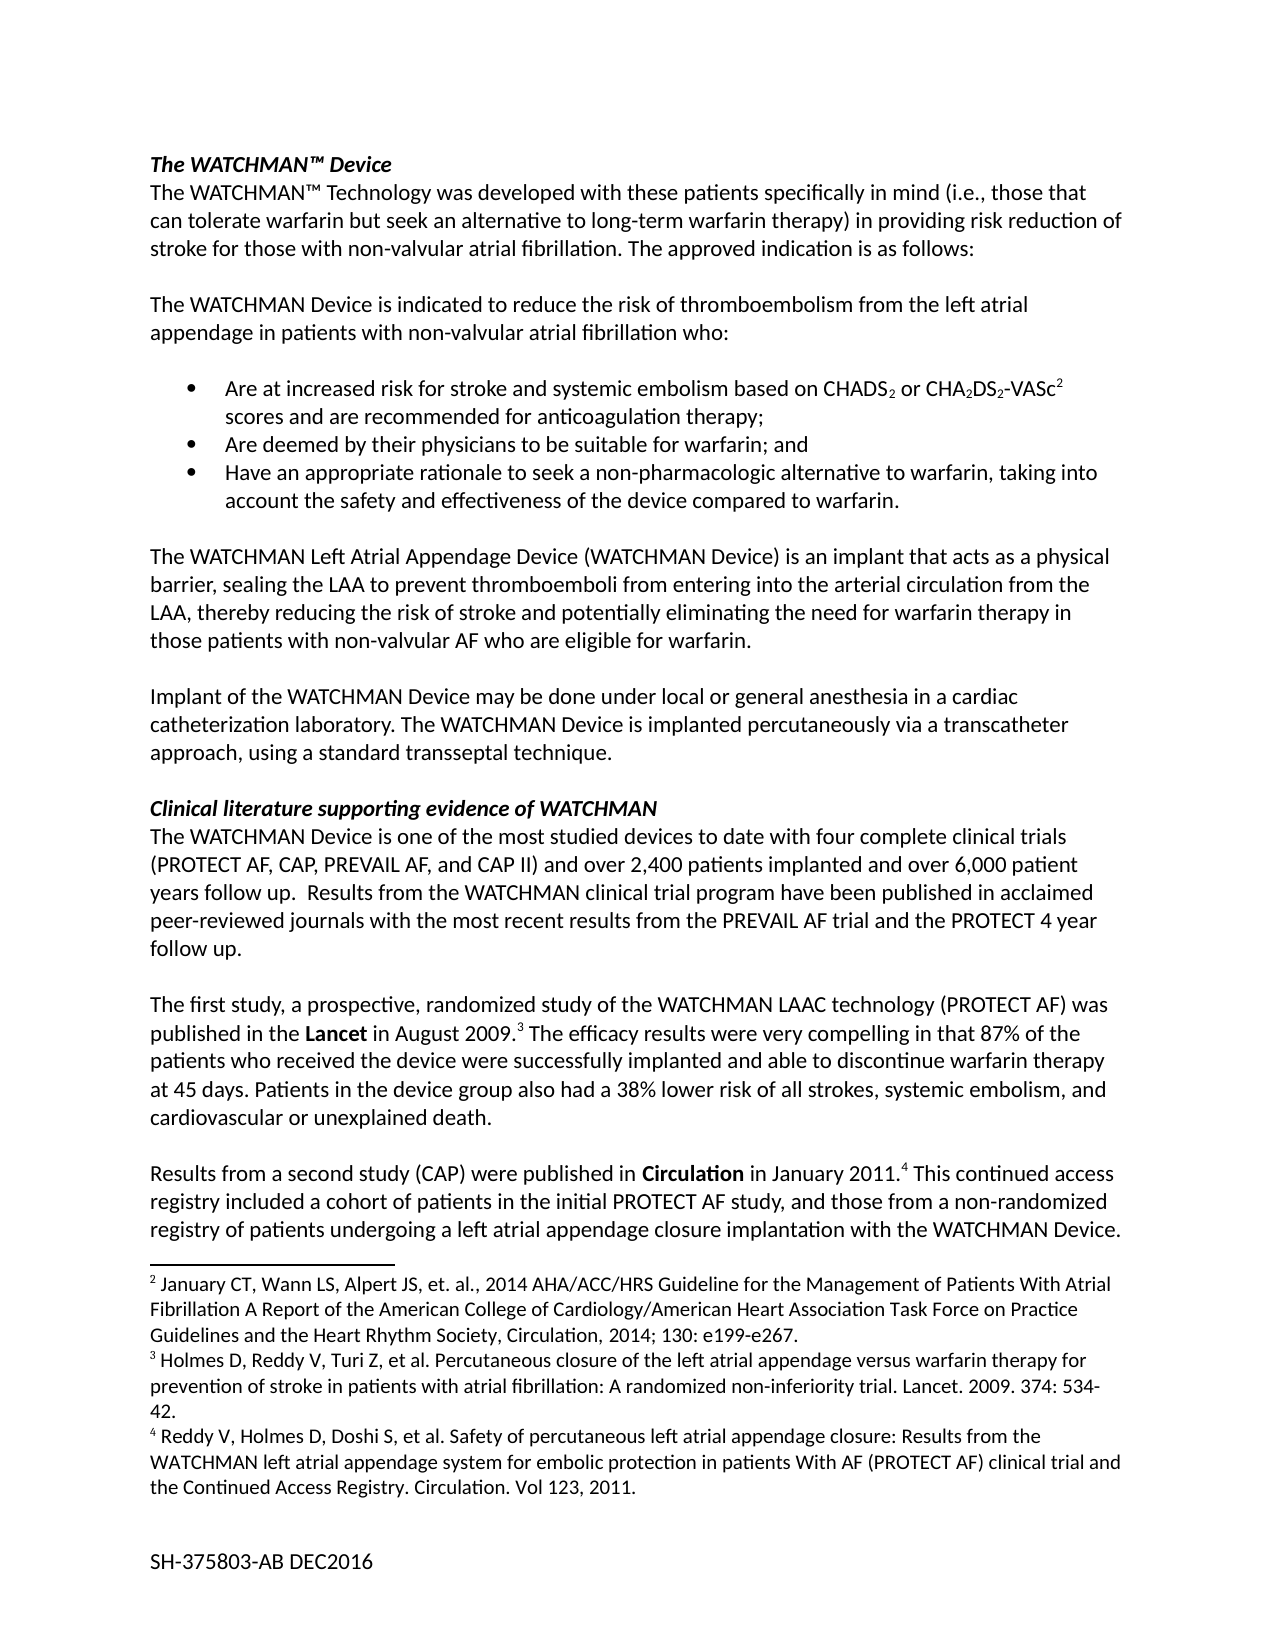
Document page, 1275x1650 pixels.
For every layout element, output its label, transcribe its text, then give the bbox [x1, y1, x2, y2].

text The first study, a prospective, randomized study of the WATCHMAN LAAC technology (PROTECT AF) was published in the Lancet in August 2009. The efficacy results were very compelling in that 87% of the patients who received the device were successfully implanted and able to discontinue warfarin therapy at 45 days. Patients in the device group also had a 38% lower risk of all strokes, systemic embolism, and cardiovascular or unexplained death. [150, 991, 1125, 1131]
list Have an appropriate rationale to seek a non-pharmacologic alternative to warfarin, taking into account the safety and effectiveness of the device compared to warfarin. [187, 458, 1125, 514]
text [150, 1159, 1125, 1243]
text Implant of the WATCHMAN Device may be done under local or general anesthesia in a cardiac catheterization laboratory. The WATCHMAN Device is implanted percutaneously via a transcatheter approach, using a standard transseptal technique. [150, 682, 1125, 766]
list Are deemed by their physicians to be suitable for warfarin; and [187, 430, 1125, 458]
text The WATCHMAN™ Device [150, 150, 1125, 178]
text The WATCHMAN Device is indicated to reduce the risk of thromboembolism from the left atrial appendage in patients with non-valvular atrial fibrillation who: [150, 290, 1125, 346]
text The WATCHMAN Device is one of the most studied devices to date with four complete clinical trials (PROTECT AF, CAP, PREVAIL AF, and CAP II) and over 2,400 patients implanted and over 6,000 patient years follow up. Results from the WATCHMAN clinical trial program have been published in acclaimed peer-reviewed journals with the most recent results from the PREVAIL AF trial and the PROTECT 4 year follow up. [150, 822, 1125, 963]
text Clinical literature supporting evidence of WATCHMAN [150, 794, 1125, 822]
text The WATCHMAN™ Technology was developed with these patients specifically in mind (i.e., those that can tolerate warfarin but seek an alternative to long-term warfarin therapy) in providing risk reduction of stroke for those with non-valvular atrial fibrillation. The approved indication is as follows: [150, 178, 1125, 262]
list Are at increased risk for stroke and systemic embolism based on CHADS2 or CHA2DS2-VASc scores and are recommended for anticoagulation therapy; [187, 374, 1125, 430]
text The WATCHMAN Left Atrial Appendage Device (WATCHMAN Device) is an implant that acts as a physical barrier, sealing the LAA to prevent thromboemboli from entering into the arterial circulation from the LAA, thereby reducing the risk of stroke and potentially eliminating the need for warfarin therapy in those patients with non-valvular AF who are eligible for warfarin. [150, 542, 1125, 654]
